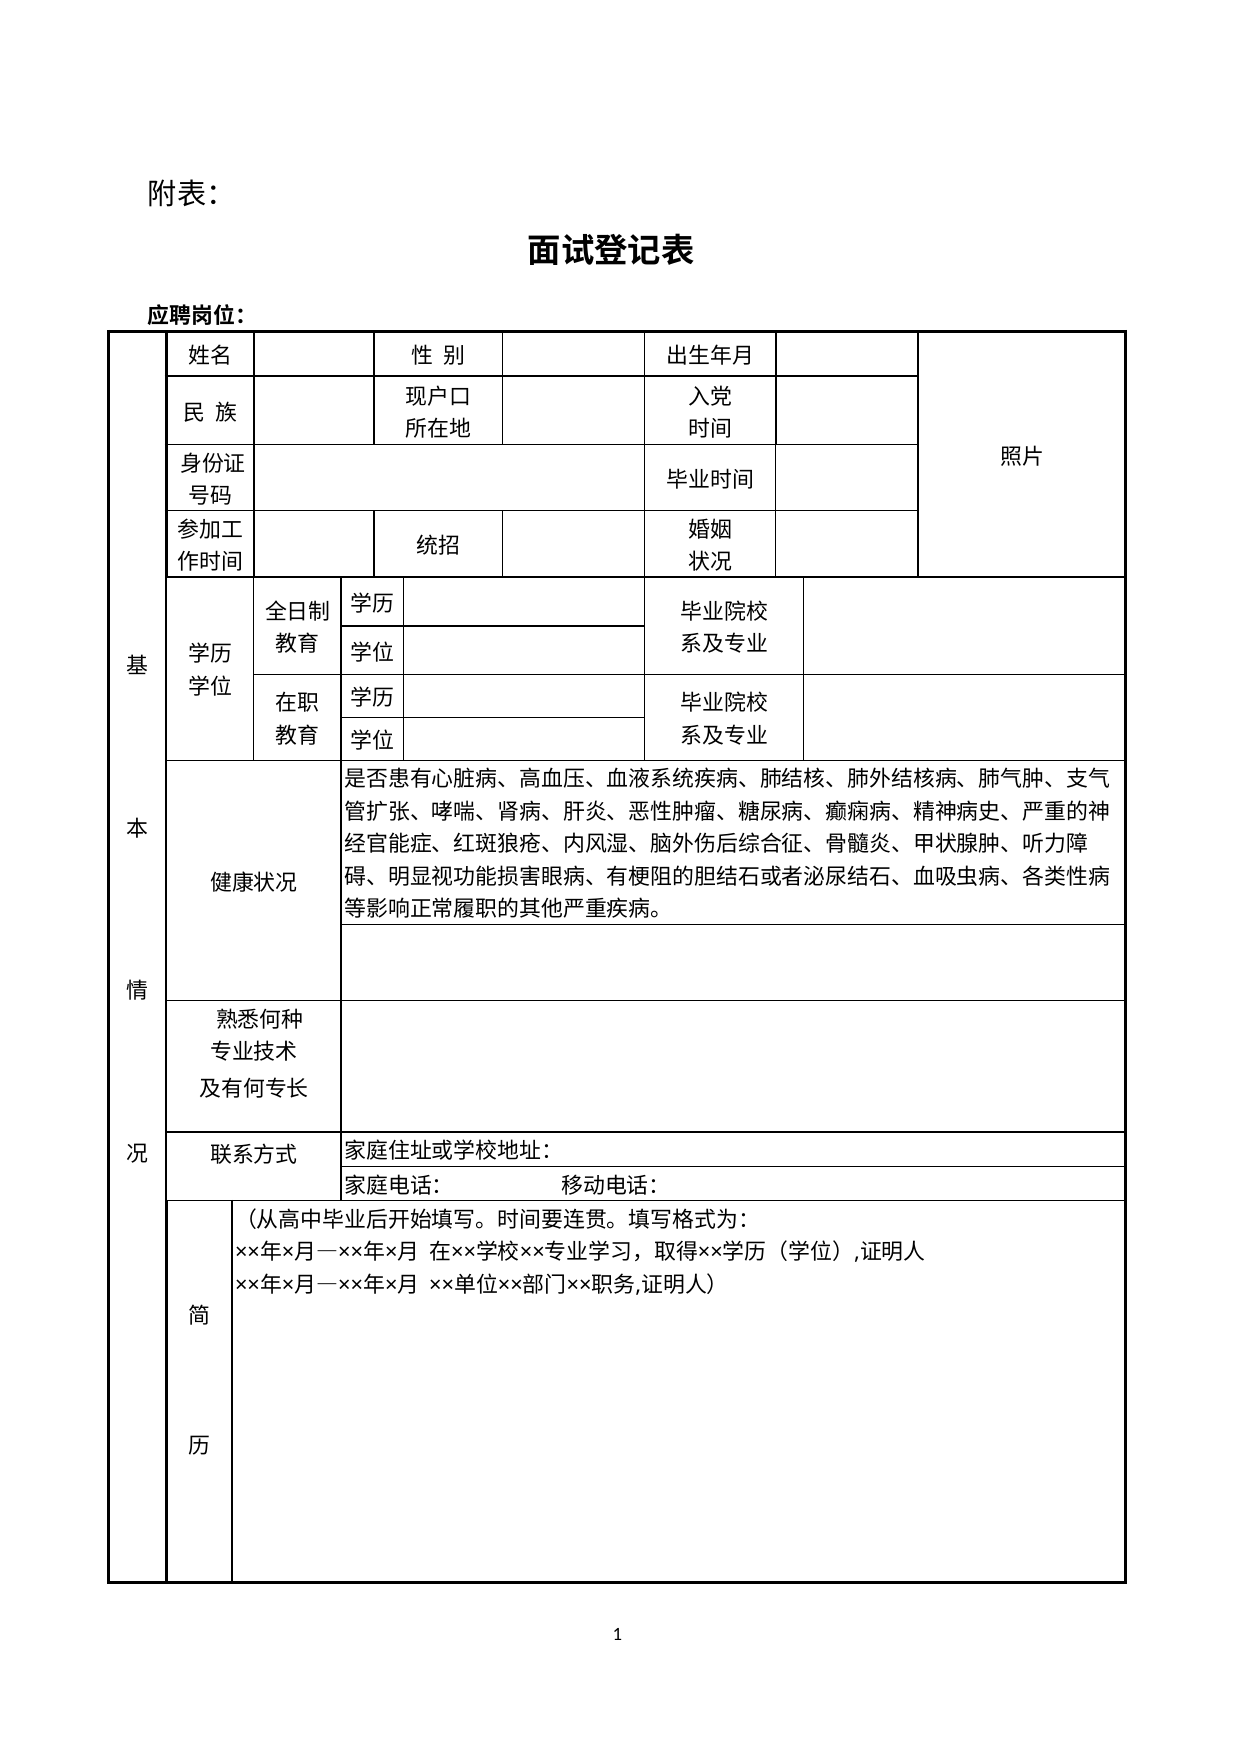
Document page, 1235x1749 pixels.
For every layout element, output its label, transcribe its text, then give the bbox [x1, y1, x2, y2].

table_cell [804, 578, 1124, 674]
table_cell [776, 445, 917, 510]
text 应聘岗位： [148, 297, 1087, 330]
table_cell 民 族 [168, 377, 253, 443]
table_header 出生年月 [645, 333, 775, 375]
table_cell 学位 [342, 627, 403, 674]
table_cell 在职 教育 [254, 675, 340, 759]
table_cell [503, 377, 644, 443]
table_cell 熟悉何种 专业技术 及有何专长 [167, 1001, 340, 1131]
table_cell [777, 377, 917, 443]
table_header [777, 333, 917, 375]
table_header 性 别 [375, 333, 502, 375]
table_cell 家庭电话： 移动电话： [342, 1167, 1124, 1200]
table_cell [404, 578, 644, 625]
table_cell 简 历 [168, 1201, 231, 1581]
table_cell [255, 511, 373, 576]
table_cell [404, 627, 644, 674]
table_cell [342, 925, 1124, 1000]
table_cell 学位 [342, 718, 403, 759]
table_cell 学历 学位 [167, 578, 253, 759]
table_cell 身份证 号码 [168, 445, 253, 510]
table_header 照片 [919, 333, 1124, 576]
table_cell 学历 [342, 578, 403, 625]
subtitle 面试登记表 [148, 224, 1074, 272]
table_cell 婚姻 状况 [645, 511, 775, 576]
table_cell [404, 718, 644, 759]
table_cell 联系方式 [167, 1133, 340, 1200]
table_cell 是否患有心脏病、高血压、血液系统疾病、肺结核、肺外结核病、肺气肿、支气管扩张、哮喘、肾病、肝炎、恶性肿瘤、糖尿病、癫痫病、精神病史、严重的神经官能症、红斑狼疮、内风湿、脑外伤后综合征、骨髓炎、甲状腺肿、听力障碍、明显视功能损害眼病、有梗阻的胆结石或者泌尿结石、血吸虫病、各类性病等影响正常履职的其他严重疾病。 [342, 761, 1124, 923]
table_cell [342, 1001, 1124, 1131]
table_cell 学历 [342, 675, 403, 717]
table_cell [503, 511, 644, 576]
table_cell 现户口 所在地 [375, 377, 502, 443]
table_cell [404, 675, 644, 717]
table_cell 全日制教育 [254, 578, 340, 674]
table_header [503, 333, 644, 375]
table_header 姓名 [168, 333, 253, 375]
table_cell 毕业院校 系及专业 [645, 675, 803, 759]
table_cell [776, 511, 917, 576]
table_cell [255, 377, 373, 443]
table_header 基 本 情 况 [110, 333, 165, 1581]
table_cell [804, 675, 1124, 759]
text 附表： [148, 159, 1087, 224]
table_cell 入党 时间 [645, 377, 775, 443]
table_cell 健康状况 [167, 761, 340, 1000]
table_cell 毕业院校 系及专业 [645, 578, 803, 674]
table_cell [255, 445, 644, 510]
table_cell 参加工作时间 [168, 511, 253, 576]
table_header [255, 333, 373, 375]
table_cell 家庭住址或学校地址： [342, 1133, 1124, 1166]
table_cell 毕业时间 [645, 445, 775, 510]
table_cell （从高中毕业后开始填写。时间要连贯。填写格式为： ××年×月—××年×月 在××学校××专业学习，取得××学历（学位）,证明人 ××年×月—××年×月 ××单位××部门××职务,证明人） [233, 1201, 1124, 1581]
table_cell 统招 [375, 511, 502, 576]
